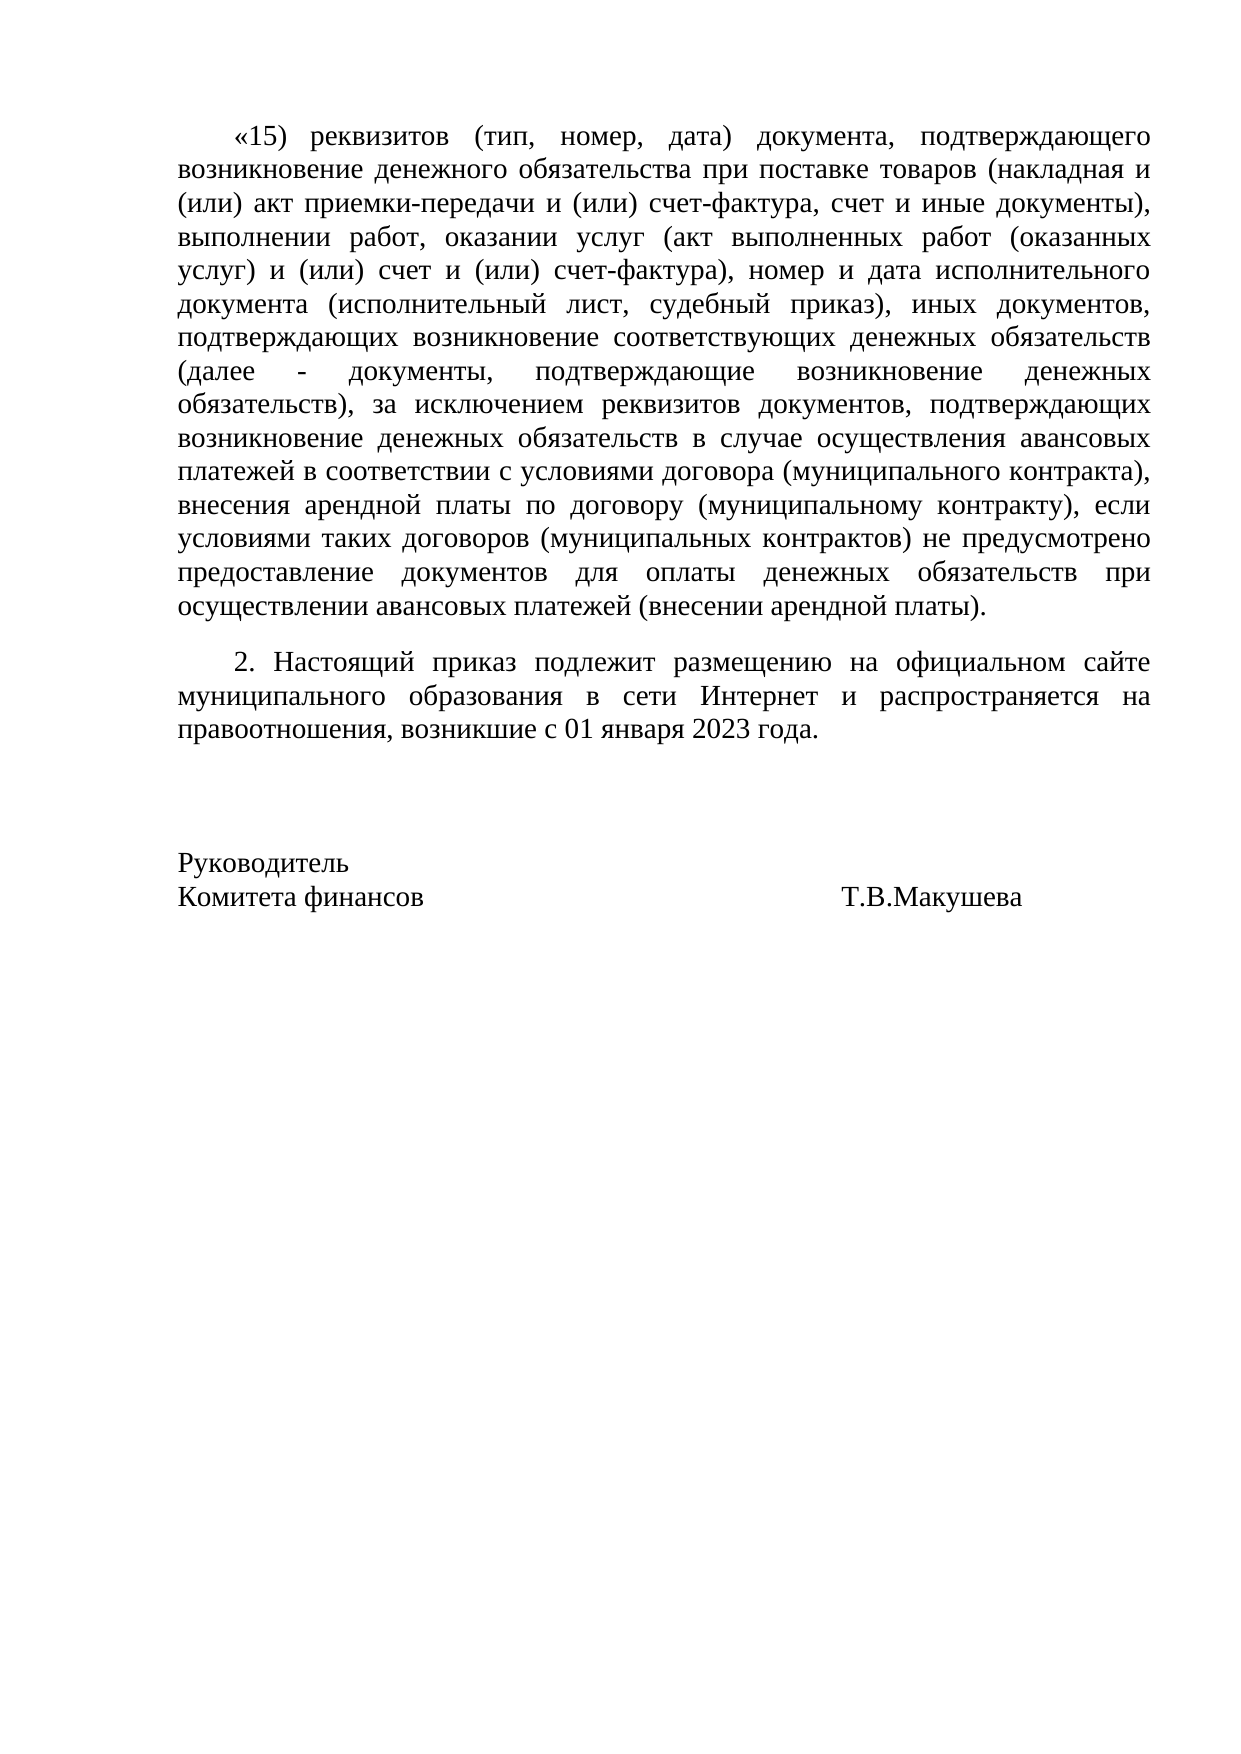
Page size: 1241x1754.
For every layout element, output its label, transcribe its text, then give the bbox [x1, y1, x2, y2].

text Комитета финансов Т.В.Макушева [177, 879, 1152, 912]
text Руководитель [177, 845, 1152, 879]
text 2. Настоящий приказ подлежит размещению на официальном сайте муниципального образования в сети Интернет и распространяется на правоотношения, возникшие с 01 января 2023 года. [177, 644, 1152, 745]
text «15) реквизитов (тип, номер, дата) документа, подтверждающего возникновение денежного обязательства при поставке товаров (накладная и (или) акт приемки-передачи и (или) счет-фактура, счет и иные документы), выполнении работ, оказании услуг (акт выполненных работ (оказанных услуг) и (или) счет и (или) счет-фактура), номер и дата исполнительного документа (исполнительный лист, судебный приказ), иных документов, подтверждающих возникновение соответствующих денежных обязательств (далее - документы, подтверждающие возникновение денежных обязательств), за исключением реквизитов документов, подтверждающих возникновение денежных обязательств в случае осуществления авансовых платежей в соответствии с условиями договора (муниципального контракта), внесения арендной платы по договору (муниципальному контракту), если условиями таких договоров (муниципальных контрактов) не предусмотрено предоставление документов для оплаты денежных обязательств при осуществлении авансовых платежей (внесении арендной платы). [177, 118, 1152, 621]
